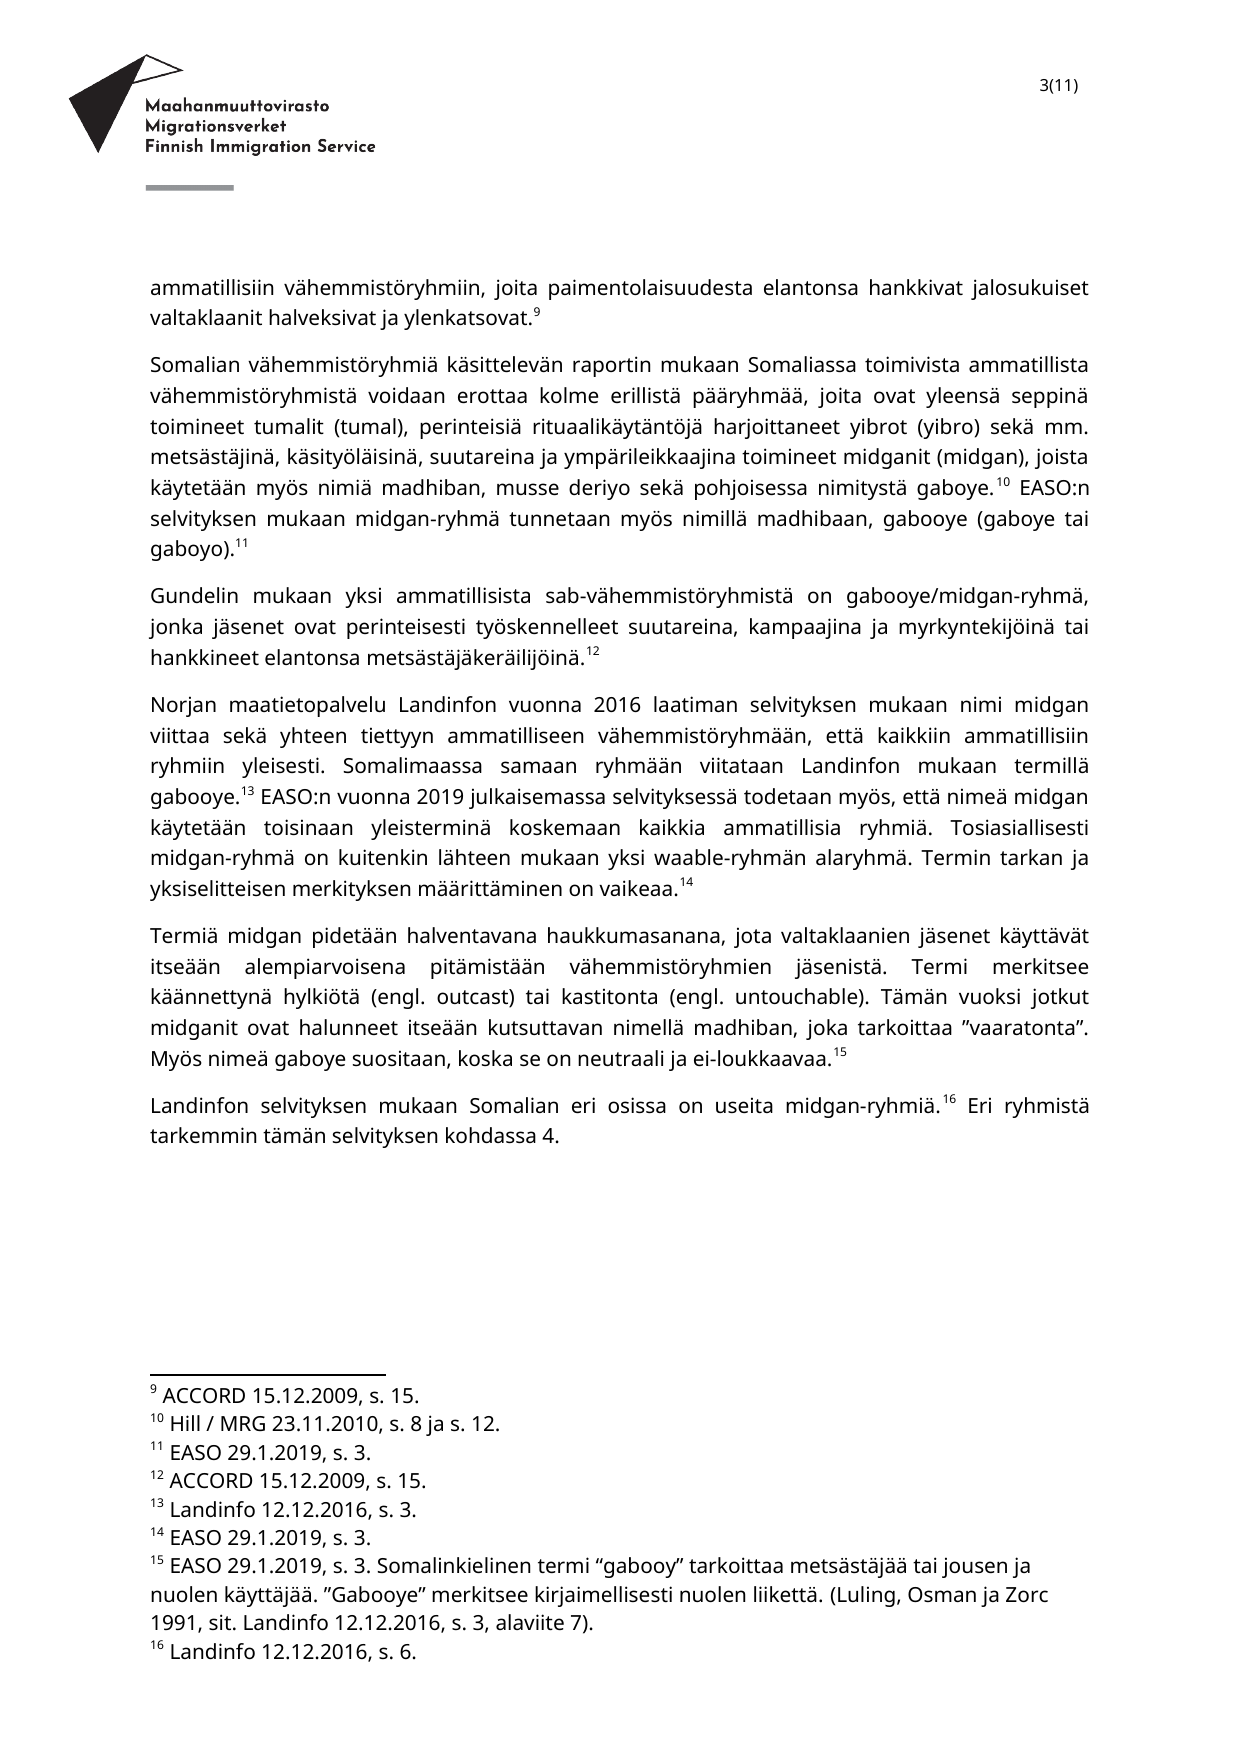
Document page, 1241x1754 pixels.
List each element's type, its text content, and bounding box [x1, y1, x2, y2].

text Gundelin mukaan yksi ammatillisista sab-vähemmistöryhmistä on gabooye/midgan-ryhmä, jonka jäsenet ovat perinteisesti työskennelleet suutareina, kampaajina ja myrkyntekijöinä tai hankkineet elantonsa metsästäjäkeräilijöinä. [150, 582, 1090, 671]
text Norjan maatietopalvelu Landinfon vuonna 2016 laatiman selvityksen mukaan nimi midgan viittaa sekä yhteen tiettyyn ammatilliseen vähemmistöryhmään, että kaikkiin ammatillisiin ryhmiin yleisesti. Somalimaassa samaan ryhmään viitataan Landinfon mukaan termillä gabooye. EASO:n vuonna 2019 julkaisemassa selvityksessä todetaan myös, että nimeä midgan käytetään toisinaan yleisterminä koskemaan kaikkia ammatillisia ryhmiä. Tosiasiallisesti midgan-ryhmä on kuitenkin lähteen mukaan yksi waable-ryhmän alaryhmä. Termin tarkan ja yksiselitteisen merkityksen määrittäminen on vaikeaa. [150, 690, 1090, 902]
text Somalian vähemmistöryhmiä käsittelevän raportin mukaan Somaliassa toimivista ammatillista vähemmistöryhmistä voidaan erottaa kolme erillistä pääryhmää, joita ovat yleensä seppinä toimineet tumalit (tumal), perinteisiä rituaalikäytäntöjä harjoittaneet yibrot (yibro) sekä mm. metsästäjinä, käsityöläisinä, suutareina ja ympärileikkaajina toimineet midganit (midgan), joista käytetään myös nimiä madhiban, musse deriyo sekä pohjoisessa nimitystä gaboye. EASO:n selvityksen mukaan midgan-ryhmä tunnetaan myös nimillä madhibaan, gabooye (gaboye tai gaboyo). [150, 351, 1090, 563]
text Landinfon selvityksen mukaan Somalian eri osissa on useita midgan-ryhmiä. Eri ryhmistä tarkemmin tämän selvityksen kohdassa 4. [150, 1091, 1090, 1150]
picture [68, 54, 376, 191]
text Termiä midgan pidetään halventavana haukkumasanana, jota valtaklaanien jäsenet käyttävät itseään alempiarvoisena pitämistään vähemmistöryhmien jäsenistä. Termi merkitsee käännettynä hylkiötä (engl. outcast) tai kastitonta (engl. untouchable). Tämän vuoksi jotkut midganit ovat halunneet itseään kutsuttavan nimellä madhiban, joka tarkoittaa ”vaaratonta”. Myös nimeä gaboye suositaan, koska se on neutraali ja ei-loukkaavaa. [150, 921, 1090, 1072]
